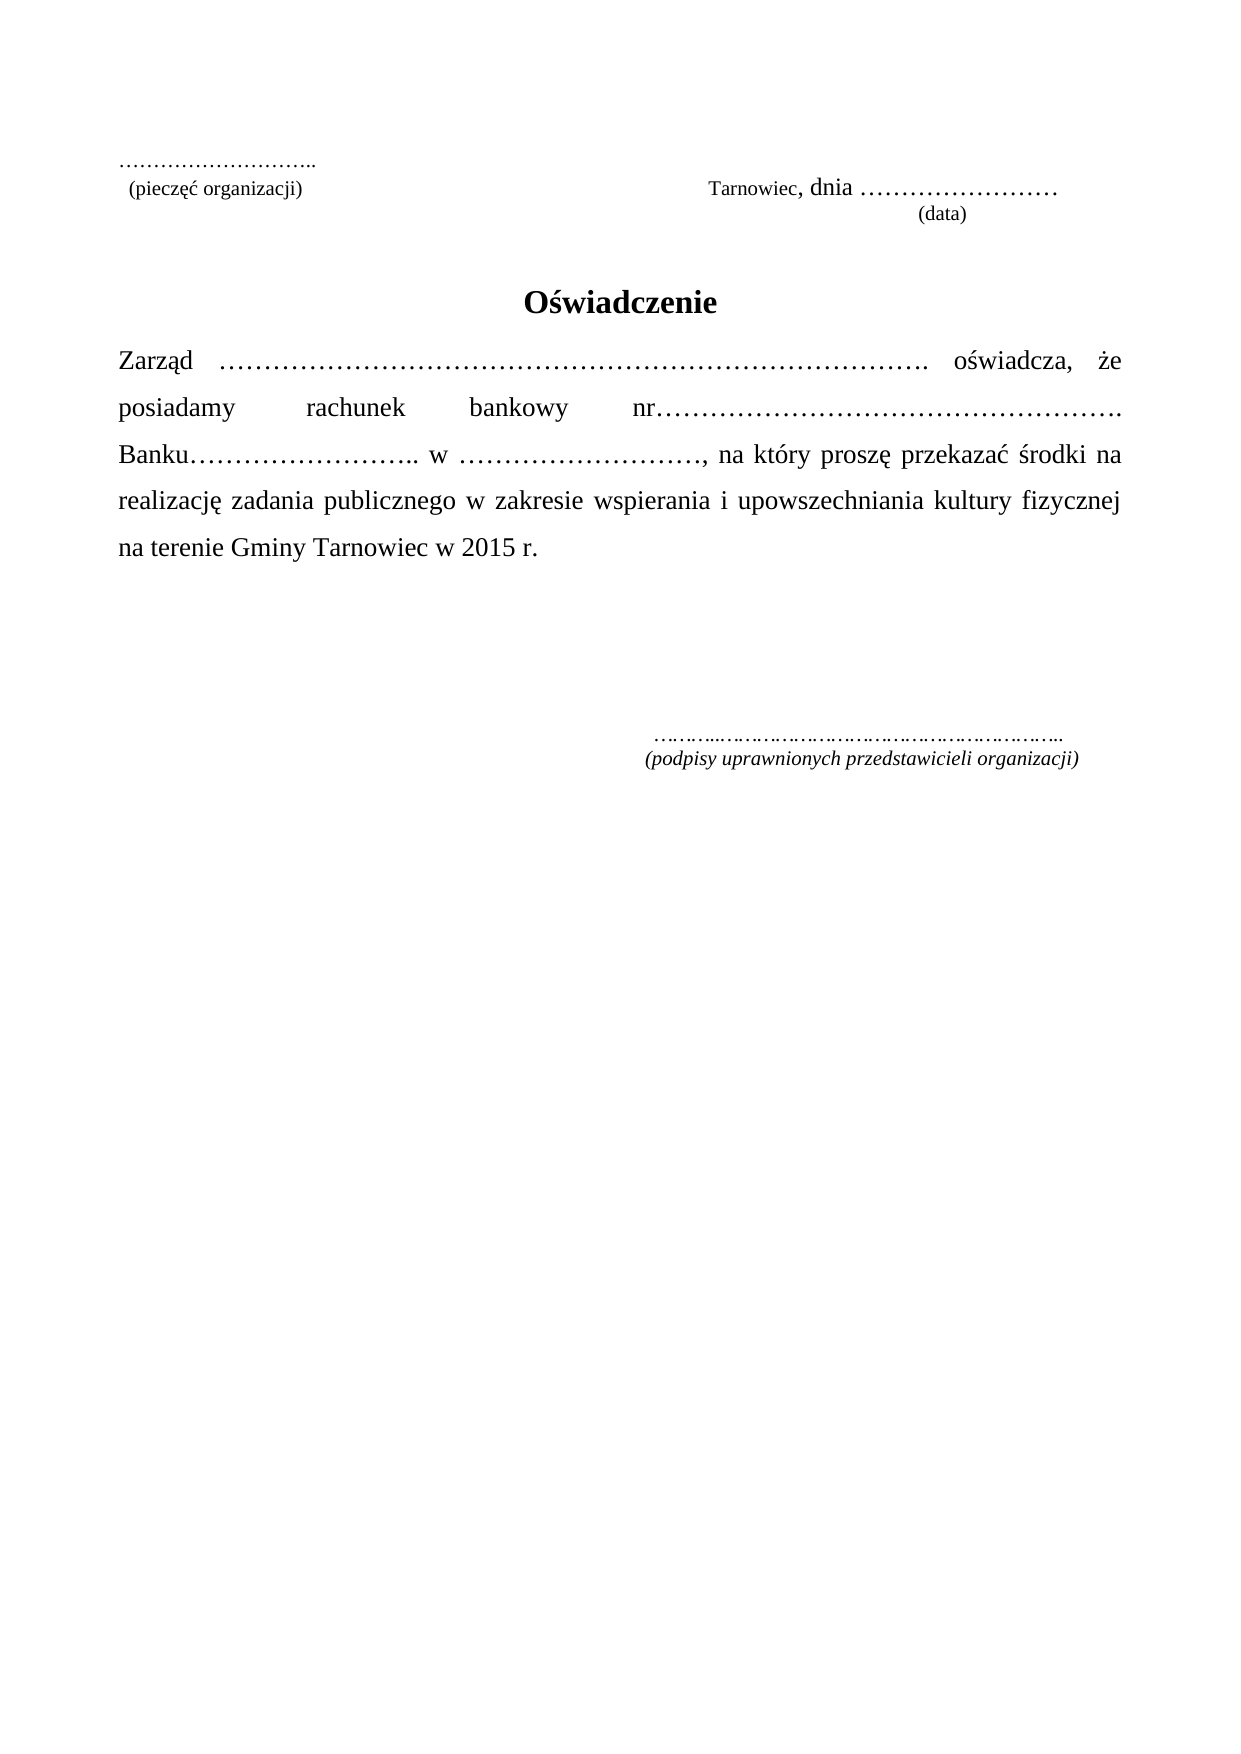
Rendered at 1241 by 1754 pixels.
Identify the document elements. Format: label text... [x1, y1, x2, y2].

text ………..……………………………………………….. (podpisy uprawnionych przedstawicieli organizacji) [118, 722, 1122, 770]
text (data) [118, 200, 1122, 224]
text ……………………….. [118, 148, 1122, 172]
text Zarząd ……………………………………………………………………. oświadcza, że posiadamy rachunek bankowy nr……………………………………………. Banku…………………….. w ………………………, na który proszę przekazać środki na realizację zadania publicznego w zakresie wspierania i upowszechniania kultury fizycznej na terenie Gminy Tarnowiec w 2015 r. [118, 344, 1122, 562]
text Oświadczenie [118, 282, 1122, 320]
text (pieczęć organizacji) Tarnowiec, dnia …………………… [118, 172, 1122, 200]
